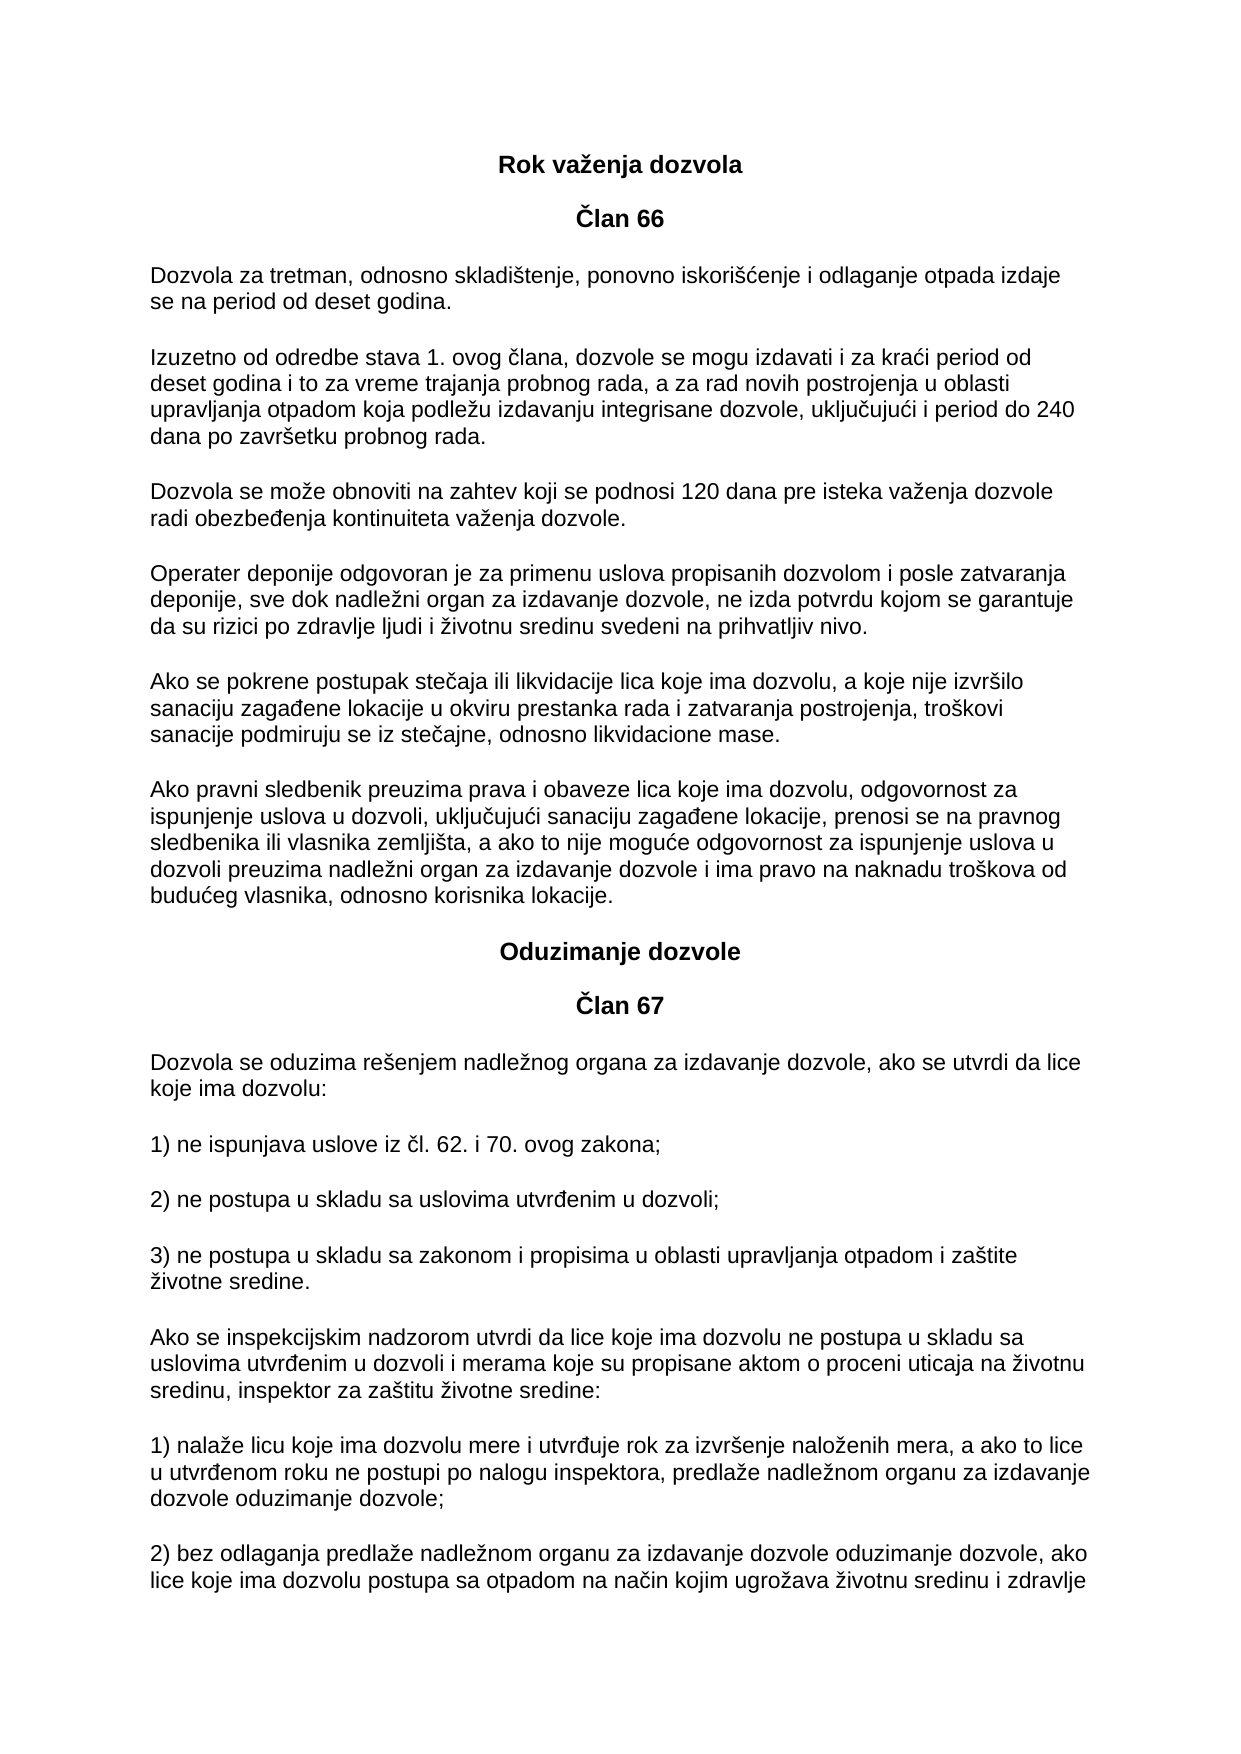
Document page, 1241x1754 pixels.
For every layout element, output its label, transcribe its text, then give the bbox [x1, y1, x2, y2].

text Izuzetno od odredbe stava 1. ovog člana, dozvole se mogu izdavati i za kraći period od deset godina i to za vreme trajanja probnog rada, a za rad novih postrojenja u oblasti upravljanja otpadom koja podležu izdavanju integrisane dozvole, uključujući i period do 240 dana po završetku probnog rada. [150, 343, 1090, 449]
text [150, 1540, 1090, 1593]
text Operater deponije odgovoran je za primenu uslova propisanih dozvolom i posle zatvaranja deponije, sve dok nadležni organ za izdavanje dozvole, ne izda potvrdu kojom se garantuje da su rizici po zdravlje ljudi i životnu sredinu svedeni na prihvatljiv nivo. [150, 560, 1090, 639]
text Ako se inspekcijskim nadzorom utvrdi da lice koje ima dozvolu ne postupa u skladu sa uslovima utvrđenim u dozvoli i merama koje su propisane aktom o proceni uticaja na životnu sredinu, inspektor za zaštitu životne sredine: [150, 1324, 1090, 1403]
text Oduzimanje dozvole [150, 937, 1090, 966]
text Dozvola za tretman, odnosno skladištenje, ponovno iskorišćenje i odlaganje otpada izdaje se na period od deset godina. [150, 262, 1090, 314]
text Dozvola se može obnoviti na zahtev koji se podnosi 120 dana pre isteka važenja dozvole radi obezbeđenja kontinuiteta važenja dozvole. [150, 478, 1090, 531]
text 1) ne ispunjava uslove iz čl. 62. i 70. ovog zakona; [150, 1131, 1090, 1157]
text Ako se pokrene postupak stečaja ili likvidacije lica koje ima dozvolu, a koje nije izvršilo sanaciju zagađene lokacije u okviru prestanka rada i zatvaranja postrojenja, troškovi sanacije podmiruju se iz stečajne, odnosno likvidacione mase. [150, 668, 1090, 747]
text 1) nalaže licu koje ima dozvolu mere i utvrđuje rok za izvršenje naloženih mera, a ako to lice u utvrđenom roku ne postupi po nalogu inspektora, predlaže nadležnom organu za izdavanje dozvole oduzimanje dozvole; [150, 1432, 1090, 1511]
text Ako pravni sledbenik preuzima prava i obaveze lica koje ima dozvolu, odgovornost za ispunjenje uslova u dozvoli, uključujući sanaciju zagađene lokacije, prenosi se na pravnog sledbenika ili vlasnika zemljišta, a ako to nije moguće odgovornost za ispunjenje uslova u dozvoli preuzima nadležni organ za izdavanje dozvole i ima pravo na naknadu troškova od budućeg vlasnika, odnosno korisnika lokacije. [150, 776, 1090, 908]
text Član 66 [150, 204, 1090, 232]
text 3) ne postupa u skladu sa zakonom i propisima u oblasti upravljanja otpadom i zaštite životne sredine. [150, 1242, 1090, 1295]
text Član 67 [150, 991, 1090, 1020]
text Rok važenja dozvola [150, 150, 1090, 179]
text 2) ne postupa u skladu sa uslovima utvrđenim u dozvoli; [150, 1186, 1090, 1213]
text Dozvola se oduzima rešenjem nadležnog organa za izdavanje dozvole, ako se utvrdi da lice koje ima dozvolu: [150, 1049, 1090, 1102]
